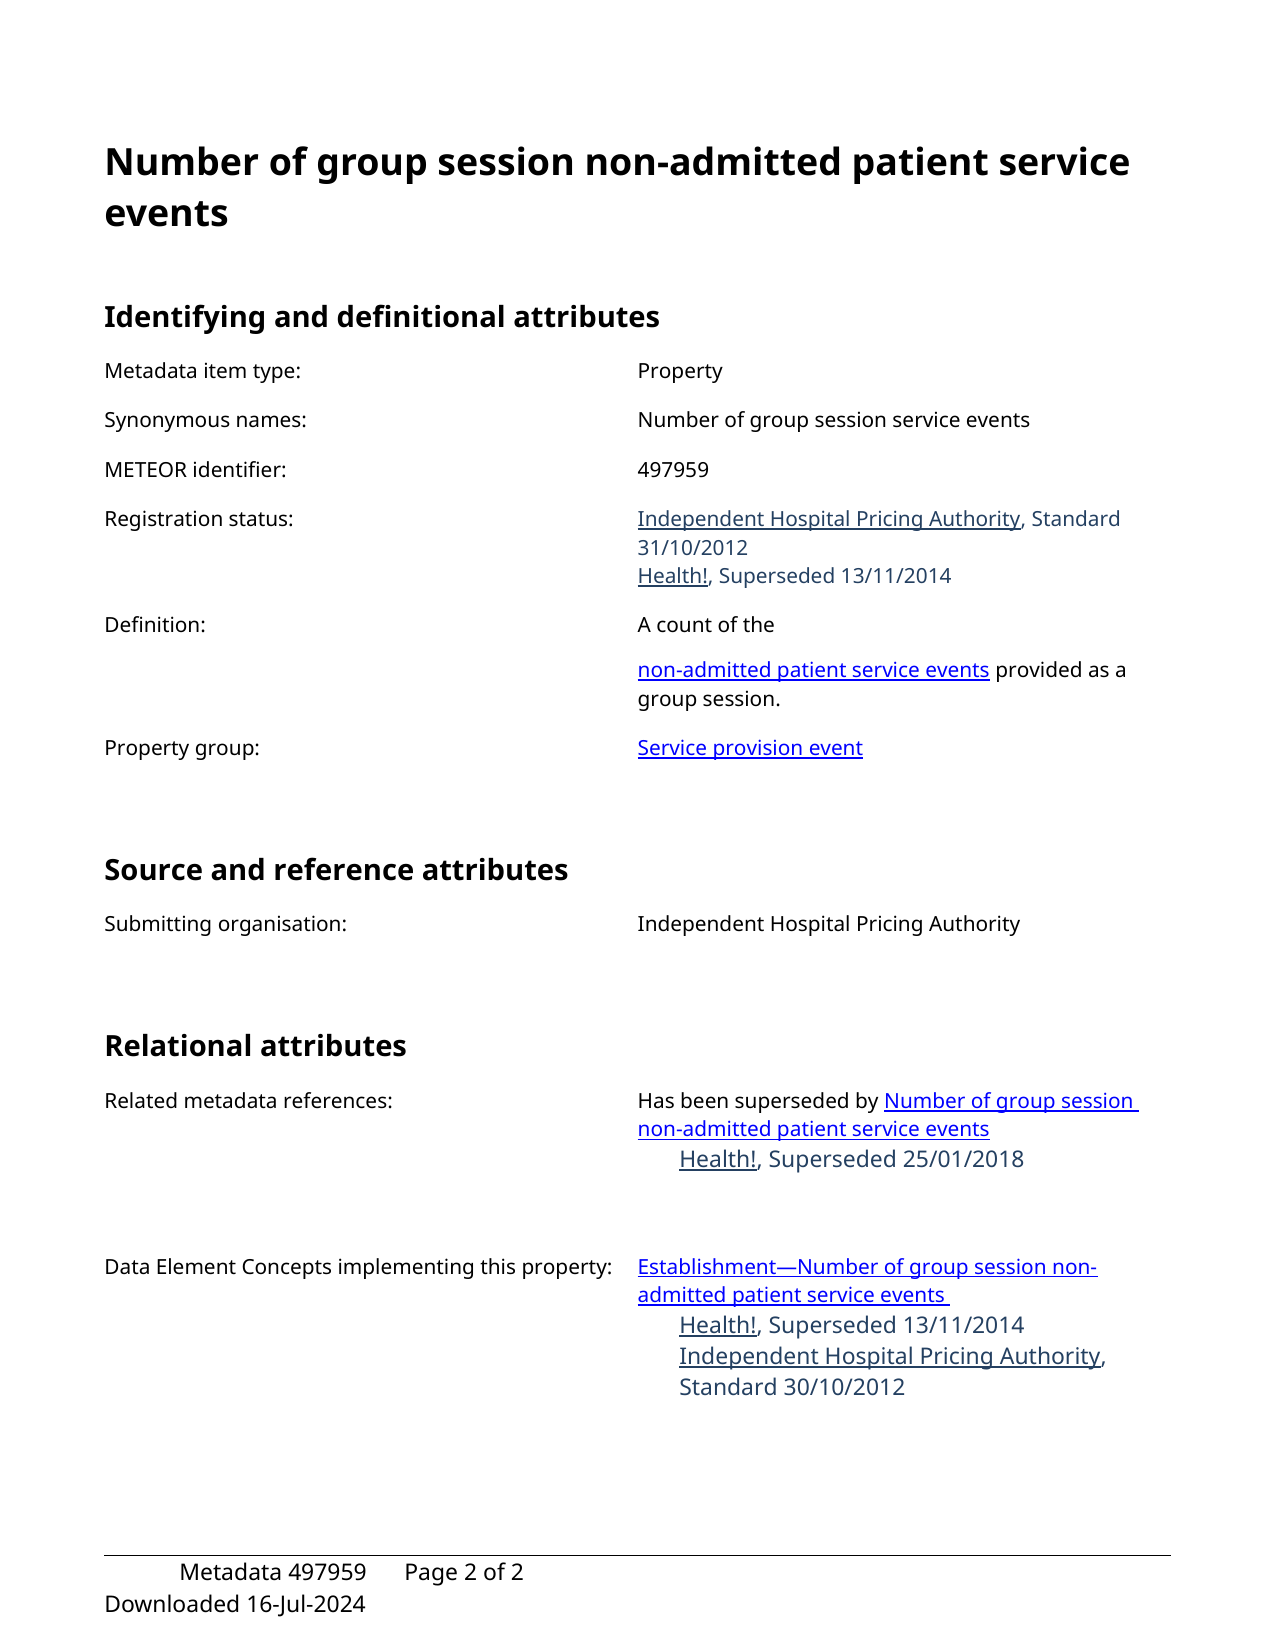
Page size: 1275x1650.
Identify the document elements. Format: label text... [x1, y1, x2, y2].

table_cell Establishment—Number of group session non-admitted patient service events Health!, Superseded 13/11/2014 Independent Hospital Pricing Authority, Standard 30/10/2012 [626, 1241, 1159, 1470]
table_cell METEOR identifier: [93, 445, 626, 494]
table_cell Independent Hospital Pricing Authority [626, 899, 1159, 980]
table_cell Relational attributes [93, 980, 1159, 1076]
table_cell Data Element Concepts implementing this property: [93, 1241, 626, 1470]
table_cell Registration status: [93, 494, 626, 600]
table_cell A count of the non-admitted patient service events provided as a group session. [626, 600, 1159, 723]
table_cell Submitting organisation: [93, 899, 626, 980]
table_cell Has been superseded by Number of group session non-admitted patient service events Health!, Superseded 25/01/2018 [626, 1076, 1159, 1241]
table_header Source and reference attributes [93, 803, 1159, 899]
table_cell Synonymous names: [93, 395, 626, 444]
table_cell Independent Hospital Pricing Authority, Standard 31/10/2012 Health!, Superseded 13/11/2014 [626, 494, 1159, 600]
table_cell Property [626, 346, 1159, 395]
table_header Identifying and definitional attributes [93, 250, 1159, 346]
table_cell 497959 [626, 445, 1159, 494]
table_cell Service provision event [626, 723, 1159, 772]
table_cell Property group: [93, 723, 626, 772]
table_cell Related metadata references: [93, 1076, 626, 1241]
subtitle Number of group session non-admitted patient service events [104, 135, 1171, 237]
table_cell Definition: [93, 600, 626, 723]
table_cell Number of group session service events [626, 395, 1159, 444]
table_cell Metadata item type: [93, 346, 626, 395]
